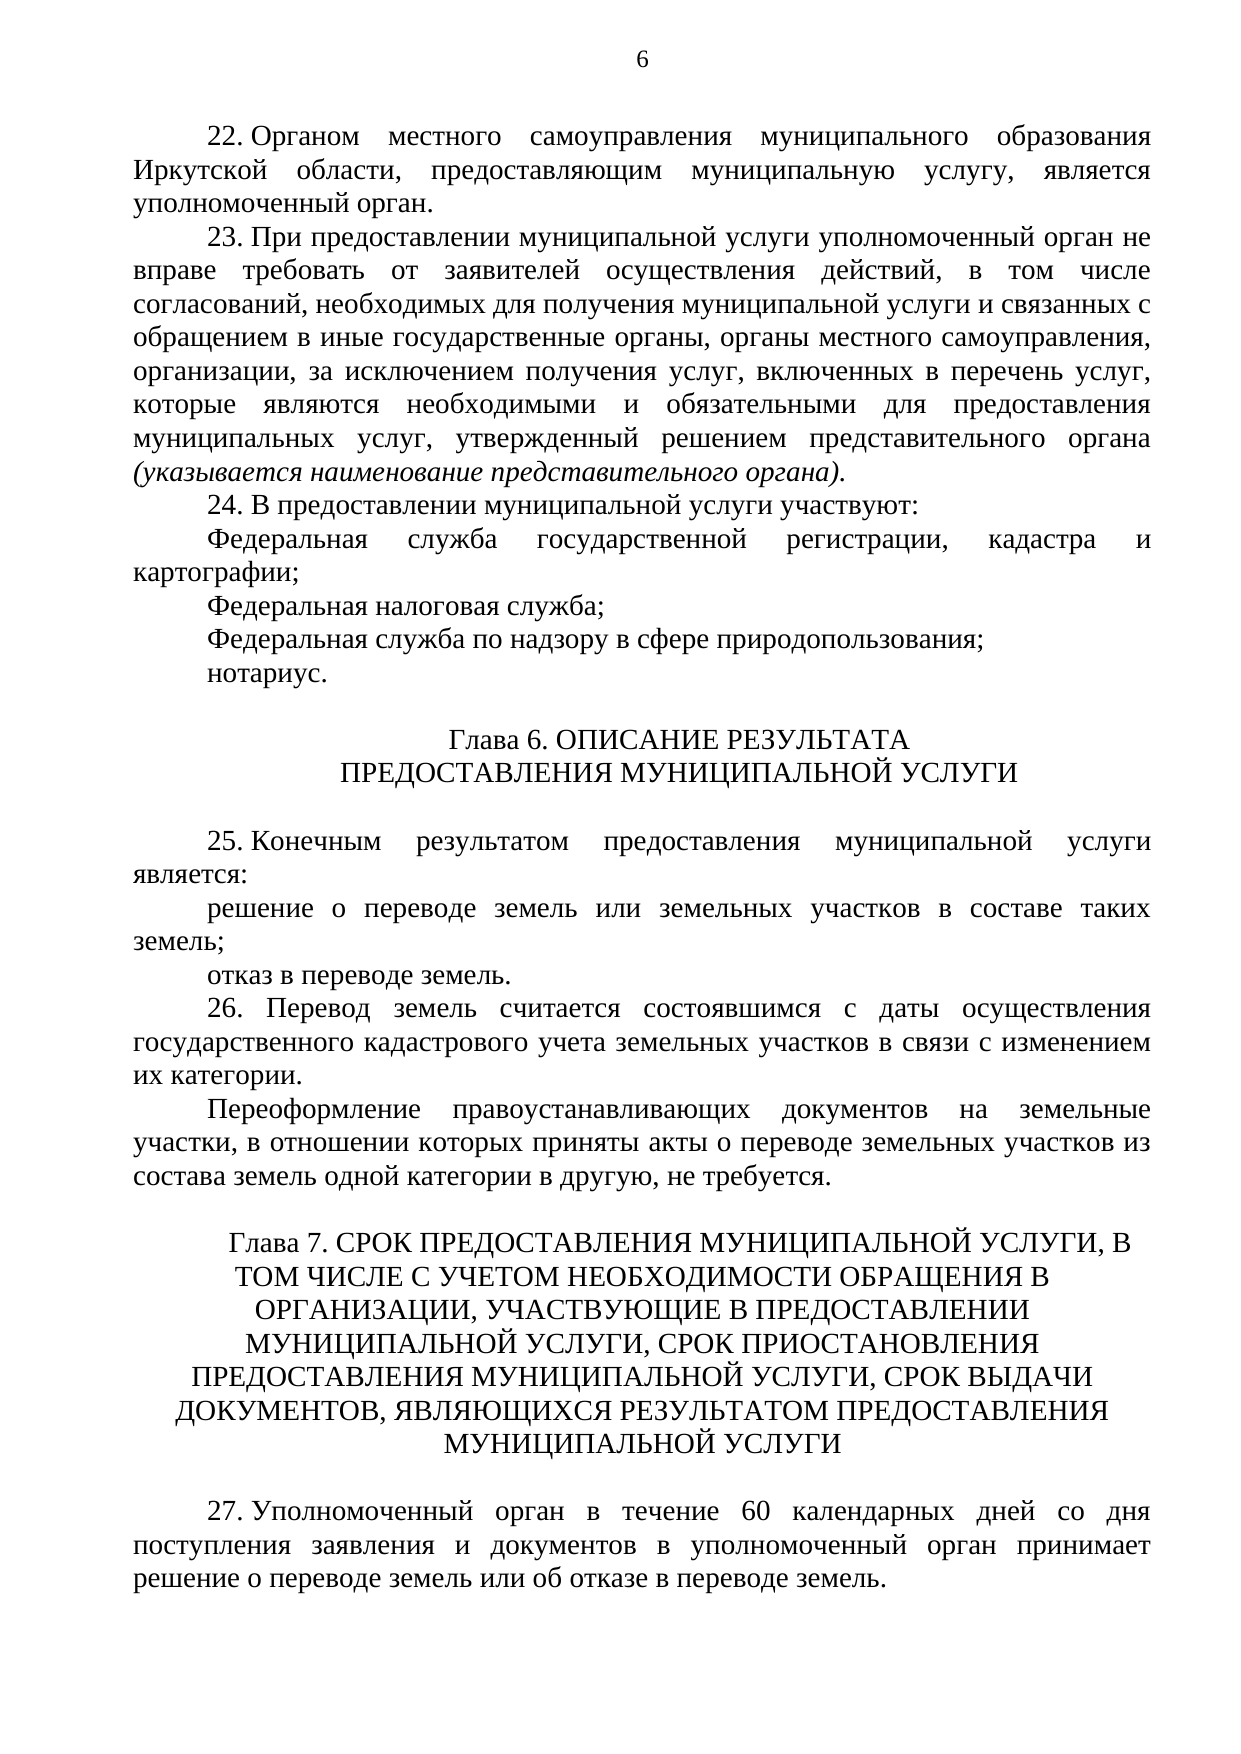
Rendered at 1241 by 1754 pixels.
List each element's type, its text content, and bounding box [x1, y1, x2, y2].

text 27. Уполномоченный орган в течение 60 календарных дней со дня поступления заявления и документов в уполномоченный орган принимает решение о переводе земель или об отказе в переводе земель. [133, 1493, 1152, 1594]
text Глава 7. СРОК ПРЕДОСТАВЛЕНИЯ МУНИЦИПАЛЬНОЙ УСЛУГИ, В ТОМ ЧИСЛЕ С УЧЕТОМ НЕОБХОДИМОСТИ ОБРАЩЕНИЯ В ОРГАНИЗАЦИИ, УЧАСТВУЮЩИЕ В ПРЕДОСТАВЛЕНИИ МУНИЦИПАЛЬНОЙ УСЛУГИ, СРОК ПРИОСТАНОВЛЕНИЯ ПРЕДОСТАВЛЕНИЯ МУНИЦИПАЛЬНОЙ УСЛУГИ, СРОК ВЫДАЧИ ДОКУМЕНТОВ, ЯВЛЯЮЩИХСЯ РЕЗУЛЬТАТОМ ПРЕДОСТАВЛЕНИЯ МУНИЦИПАЛЬНОЙ УСЛУГИ [133, 1225, 1152, 1460]
text 25. Конечным результатом предоставления муниципальной услуги является: [133, 823, 1152, 890]
text отказ в переводе земель. [133, 957, 1152, 990]
text Федеральная налоговая служба; [133, 588, 1152, 621]
text Федеральная служба по надзору в сфере природопользования; [133, 621, 1152, 655]
text Федеральная служба государственной регистрации, кадастра и картографии; [133, 521, 1152, 588]
text 22. Органом местного самоуправления муниципального образования Иркутской области, предоставляющим муниципальную услугу, является уполномоченный орган. [133, 118, 1152, 219]
text 26. Перевод земель считается состоявшимся с даты осуществления государственного кадастрового учета земельных участков в связи с изменением их категории. [133, 990, 1152, 1091]
text Глава 6. ОПИСАНИЕ РЕЗУЛЬТАТА [133, 722, 1152, 756]
text решение о переводе земель или земельных участков в составе таких земель; [133, 890, 1152, 957]
text 24. В предоставлении муниципальной услуги участвуют: [133, 487, 1152, 521]
text Переоформление правоустанавливающих документов на земельные участки, в отношении которых приняты акты о переводе земельных участков из состава земель одной категории в другую, не требуется. [133, 1091, 1152, 1192]
text ПРЕДОСТАВЛЕНИЯ МУНИЦИПАЛЬНОЙ УСЛУГИ [133, 756, 1152, 789]
text 23. При предоставлении муниципальной услуги уполномоченный орган не вправе требовать от заявителей осуществления действий, в том числе согласований, необходимых для получения муниципальной услуги и связанных с обращением в иные государственные органы, органы местного самоуправления, организации, за исключением получения услуг, включенных в перечень услуг, которые являются необходимыми и обязательными для предоставления муниципальных услуг, утвержденный решением представительного органа (указывается наименование представительного органа). [133, 219, 1152, 487]
text нотариус. [133, 655, 1152, 688]
